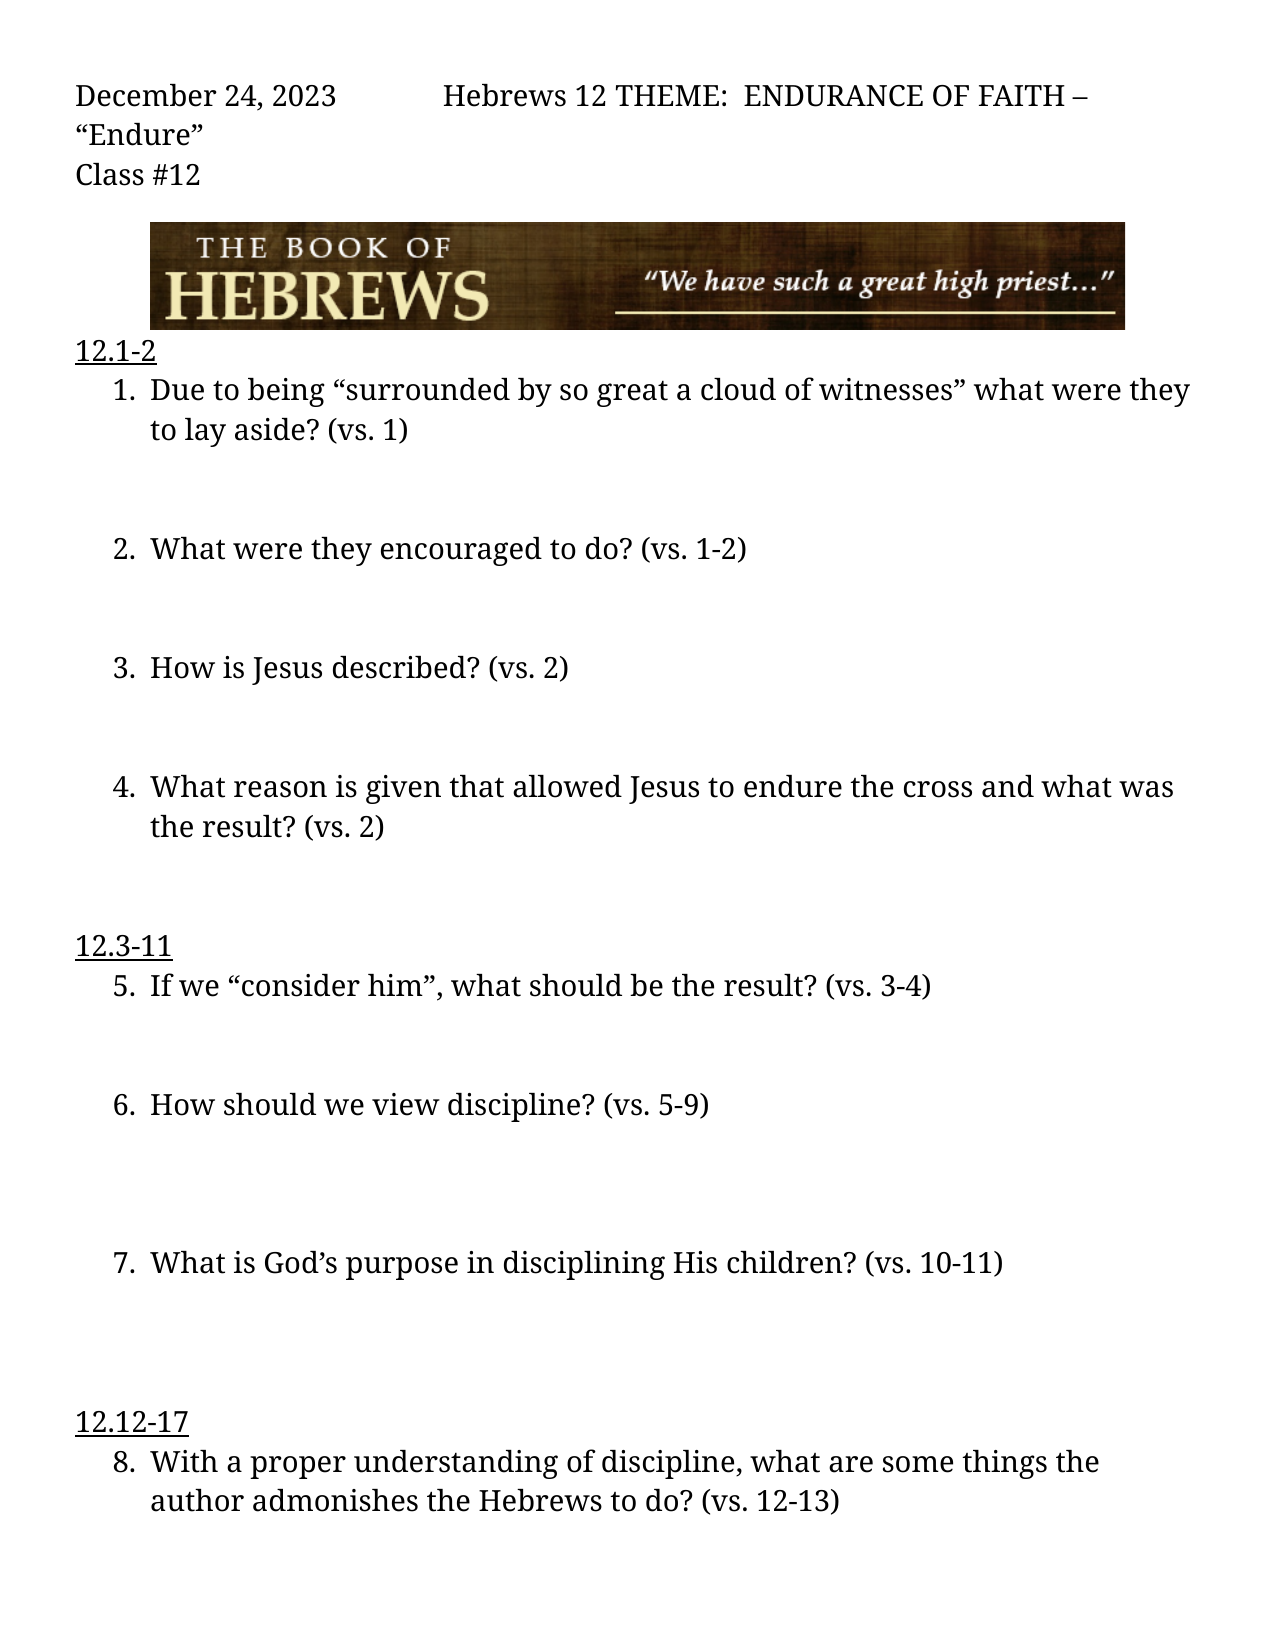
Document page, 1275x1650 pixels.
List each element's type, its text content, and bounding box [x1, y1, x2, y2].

list What is God’s purpose in disciplining His children? (vs. 10-11) [112, 1243, 1200, 1282]
text 12.12-17 [75, 1401, 1200, 1441]
text 12.3-11 [75, 925, 1200, 965]
list If we “consider him”, what should be the result? (vs. 3-4) [112, 965, 1200, 1004]
list What reason is given that allowed Jesus to endure the cross and what was the result? (vs. 2) [112, 766, 1200, 846]
list How should we view discipline? (vs. 5-9) [112, 1084, 1200, 1123]
list With a proper understanding of discipline, what are some things the author admonishes the Hebrews to do? (vs. 12-13) [112, 1441, 1200, 1520]
list Due to being “surrounded by so great a cloud of witnesses” what were they to lay aside? (vs. 1) [112, 369, 1200, 449]
text 12.1-2 [75, 330, 1200, 369]
list How is Jesus described? (vs. 2) [112, 647, 1200, 687]
list What were they encouraged to do? (vs. 1-2) [112, 528, 1200, 568]
picture [150, 222, 1125, 330]
